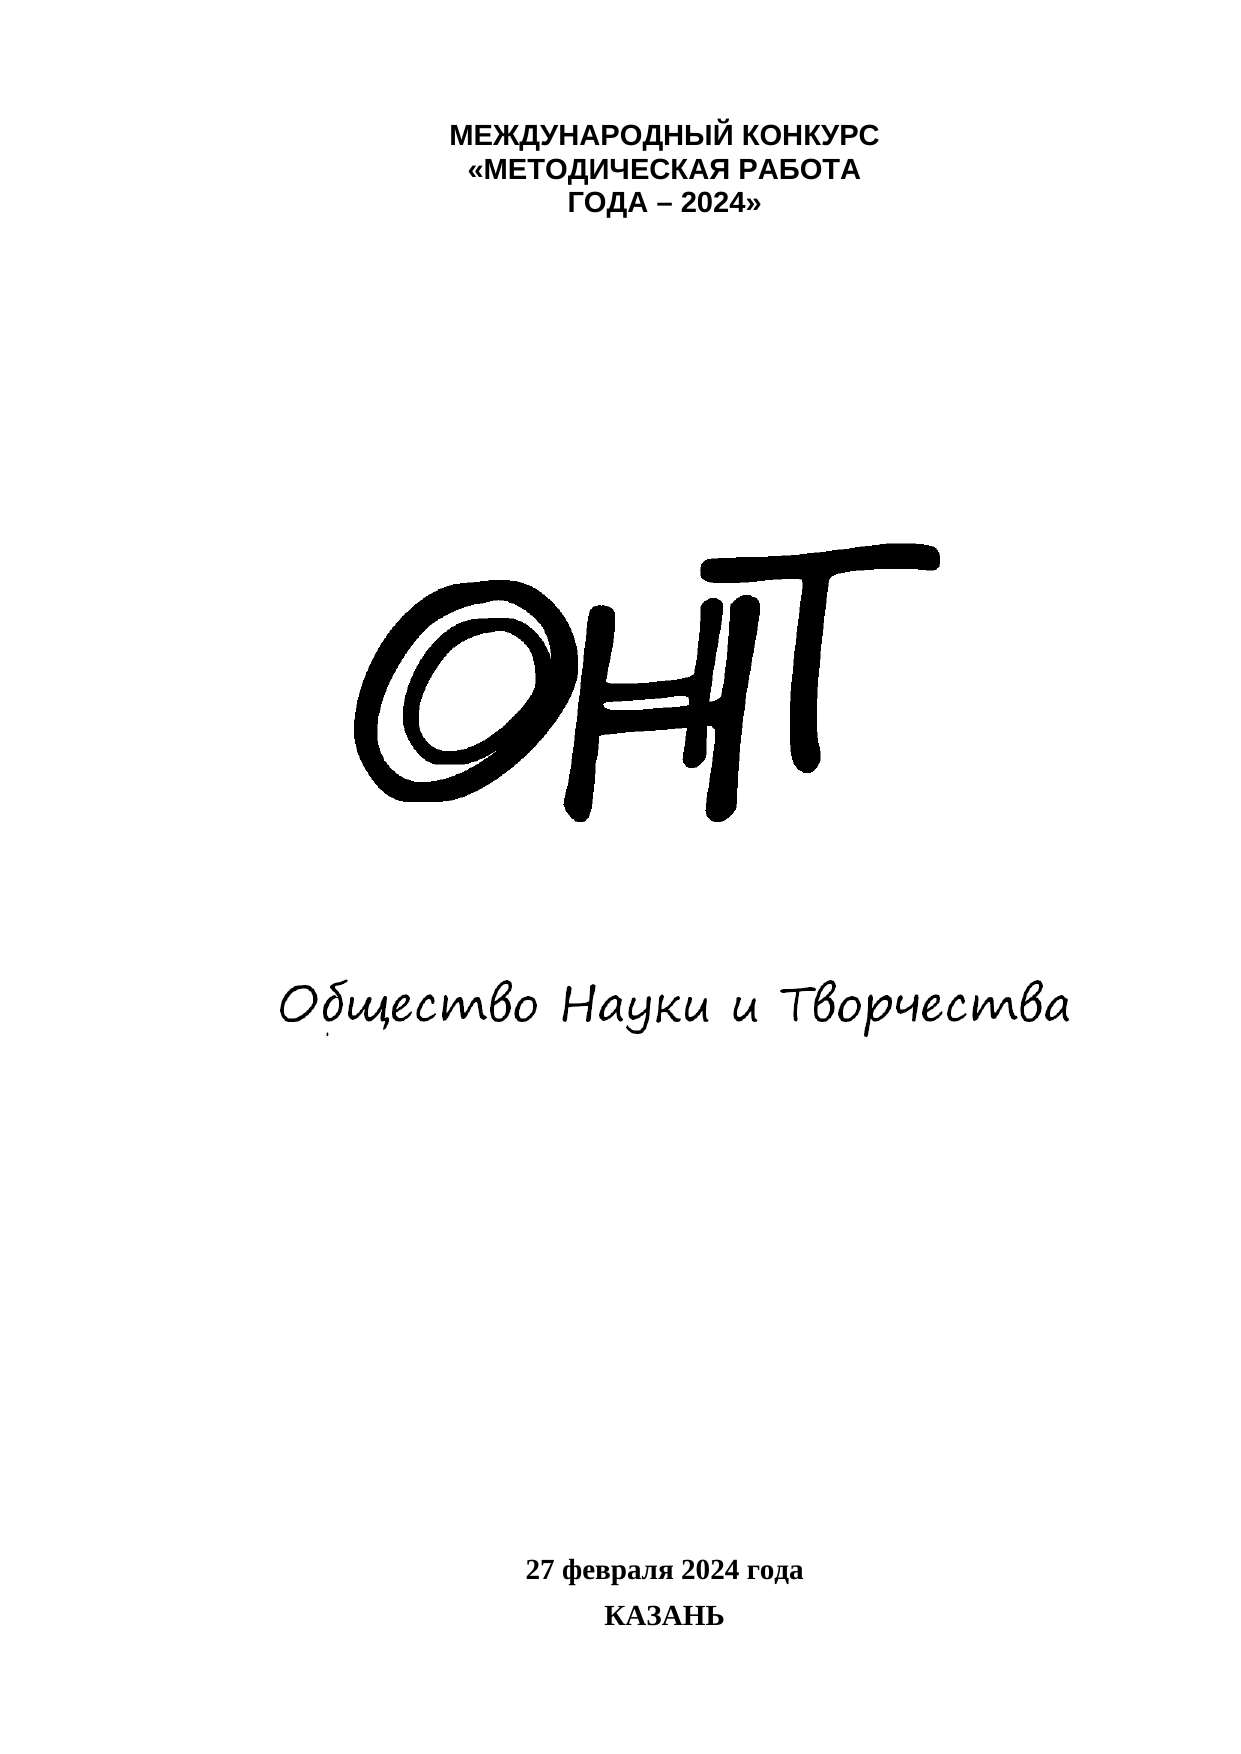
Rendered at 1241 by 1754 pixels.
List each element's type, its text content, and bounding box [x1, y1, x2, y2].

picture [177, 319, 1152, 1228]
text МЕЖДУНАРОДНЫЙ КОНКУРС [177, 118, 1152, 152]
text «МЕТОДИЧЕСКАЯ РАБОТА [177, 152, 1152, 185]
text ГОДА – 2024» [177, 185, 1152, 219]
text КАЗАНЬ [59, 1598, 1152, 1632]
text 27 февраля 2024 года [177, 1552, 1152, 1586]
